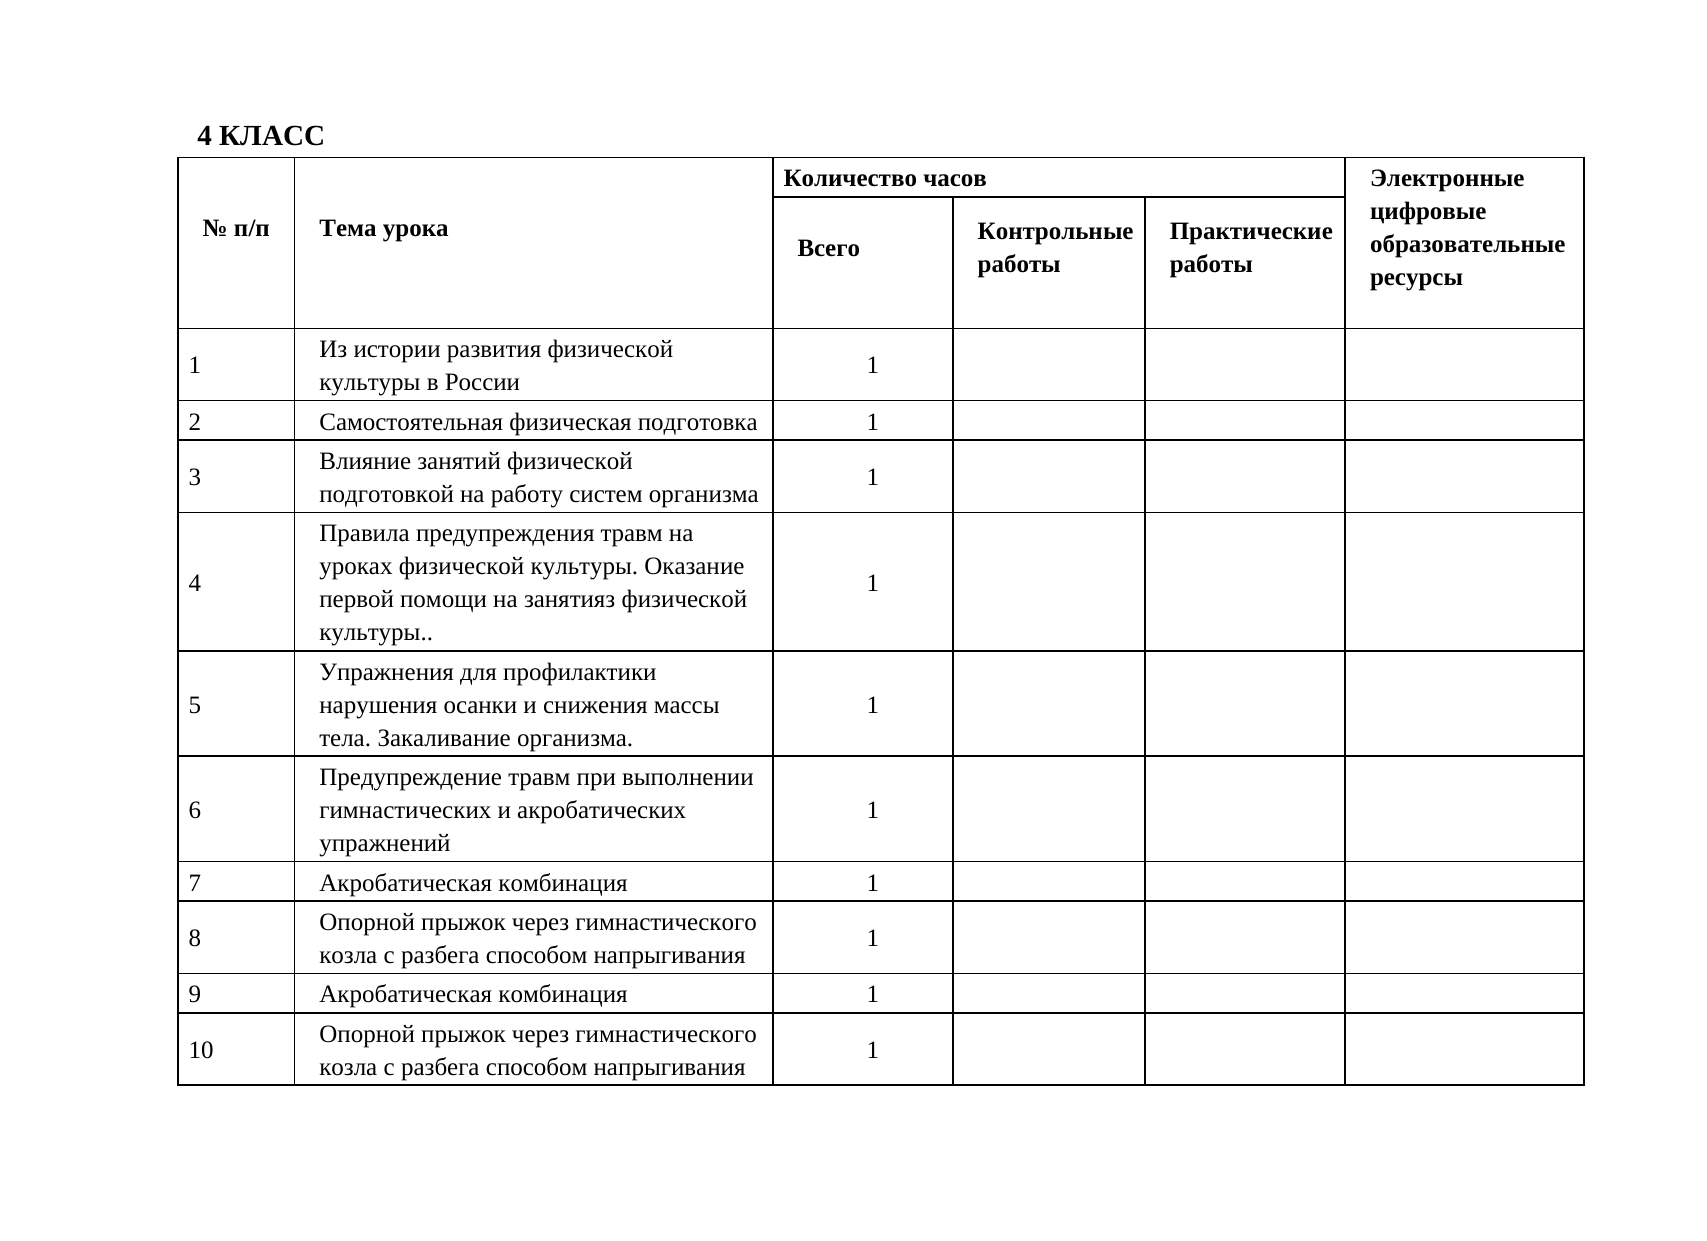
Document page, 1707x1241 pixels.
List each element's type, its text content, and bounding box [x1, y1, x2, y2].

table_cell 3 [179, 441, 294, 512]
table_cell 5 [179, 652, 294, 755]
table_cell [1346, 441, 1583, 512]
table_cell Опорной прыжок через гимнастического козла с разбега способом напрыгивания [295, 902, 772, 973]
table_cell Правила предупреждения травм на уроках физической культуры. Оказание первой помощи на занятияз физической культуры.. [295, 513, 772, 650]
table_header № п/п [179, 158, 294, 327]
table_cell Практические работы [1146, 198, 1344, 327]
table_cell Акробатическая комбинация [295, 862, 772, 900]
table_cell 1 [774, 902, 952, 973]
table_cell [1346, 401, 1583, 439]
table_cell [1146, 652, 1344, 755]
table_cell [1146, 974, 1344, 1012]
table_cell [954, 974, 1144, 1012]
table_cell [1146, 757, 1344, 861]
table_cell [1146, 401, 1344, 439]
table_cell [1346, 902, 1583, 973]
table_cell Акробатическая комбинация [295, 974, 772, 1012]
table_cell Из истории развития физической культуры в России [295, 329, 772, 400]
table_cell [954, 329, 1144, 400]
table_cell [1146, 902, 1344, 973]
table_cell [954, 652, 1144, 755]
table_cell [1346, 652, 1583, 755]
table_cell 1 [774, 652, 952, 755]
table_cell 8 [179, 902, 294, 973]
table_header Количество часов [774, 158, 1344, 196]
table_cell 1 [774, 441, 952, 512]
table_cell 4 [179, 513, 294, 650]
table_cell [1146, 513, 1344, 650]
table_cell 9 [179, 974, 294, 1012]
table_cell 2 [179, 401, 294, 439]
table_header Тема урока [295, 158, 772, 327]
table_cell 7 [179, 862, 294, 900]
table_cell Контрольные работы [954, 198, 1144, 327]
table_cell 1 [774, 1014, 952, 1084]
table_cell [1346, 862, 1583, 900]
table_cell [1146, 862, 1344, 900]
table_cell [1146, 441, 1344, 512]
table_cell 1 [774, 401, 952, 439]
table_cell 1 [179, 329, 294, 400]
table_cell [954, 862, 1144, 900]
table_cell 1 [774, 757, 952, 861]
table_cell Опорной прыжок через гимнастического козла с разбега способом напрыгивания [295, 1014, 772, 1084]
table_cell [1346, 513, 1583, 650]
table_cell [1146, 329, 1344, 400]
table_cell Упражнения для профилактики нарушения осанки и снижения массы тела. Закаливание организма. [295, 652, 772, 755]
table_cell Влияние занятий физической подготовкой на работу систем организма [295, 441, 772, 512]
table_cell 1 [774, 862, 952, 900]
table_cell [1346, 329, 1583, 400]
table_cell [954, 401, 1144, 439]
table_cell 1 [774, 329, 952, 400]
table_header Электронные цифровые образовательные ресурсы [1346, 158, 1583, 327]
table_cell 10 [179, 1014, 294, 1084]
table_cell [954, 757, 1144, 861]
table_cell [1346, 974, 1583, 1012]
table_cell [954, 1014, 1144, 1084]
table_cell [1346, 757, 1583, 861]
table_cell 1 [774, 974, 952, 1012]
table_cell [954, 902, 1144, 973]
table_cell Предупреждение травм при выполнении гимнастических и акробатических упражнений [295, 757, 772, 861]
table_cell [1146, 1014, 1344, 1084]
table_cell 1 [774, 513, 952, 650]
table_cell [954, 441, 1144, 512]
table_cell Всего [774, 198, 952, 327]
table_cell [954, 513, 1144, 650]
table_cell [1346, 1014, 1583, 1084]
text 4 КЛАСС [190, 118, 1618, 152]
table_cell 6 [179, 757, 294, 861]
table_cell Самостоятельная физическая подготовка [295, 401, 772, 439]
